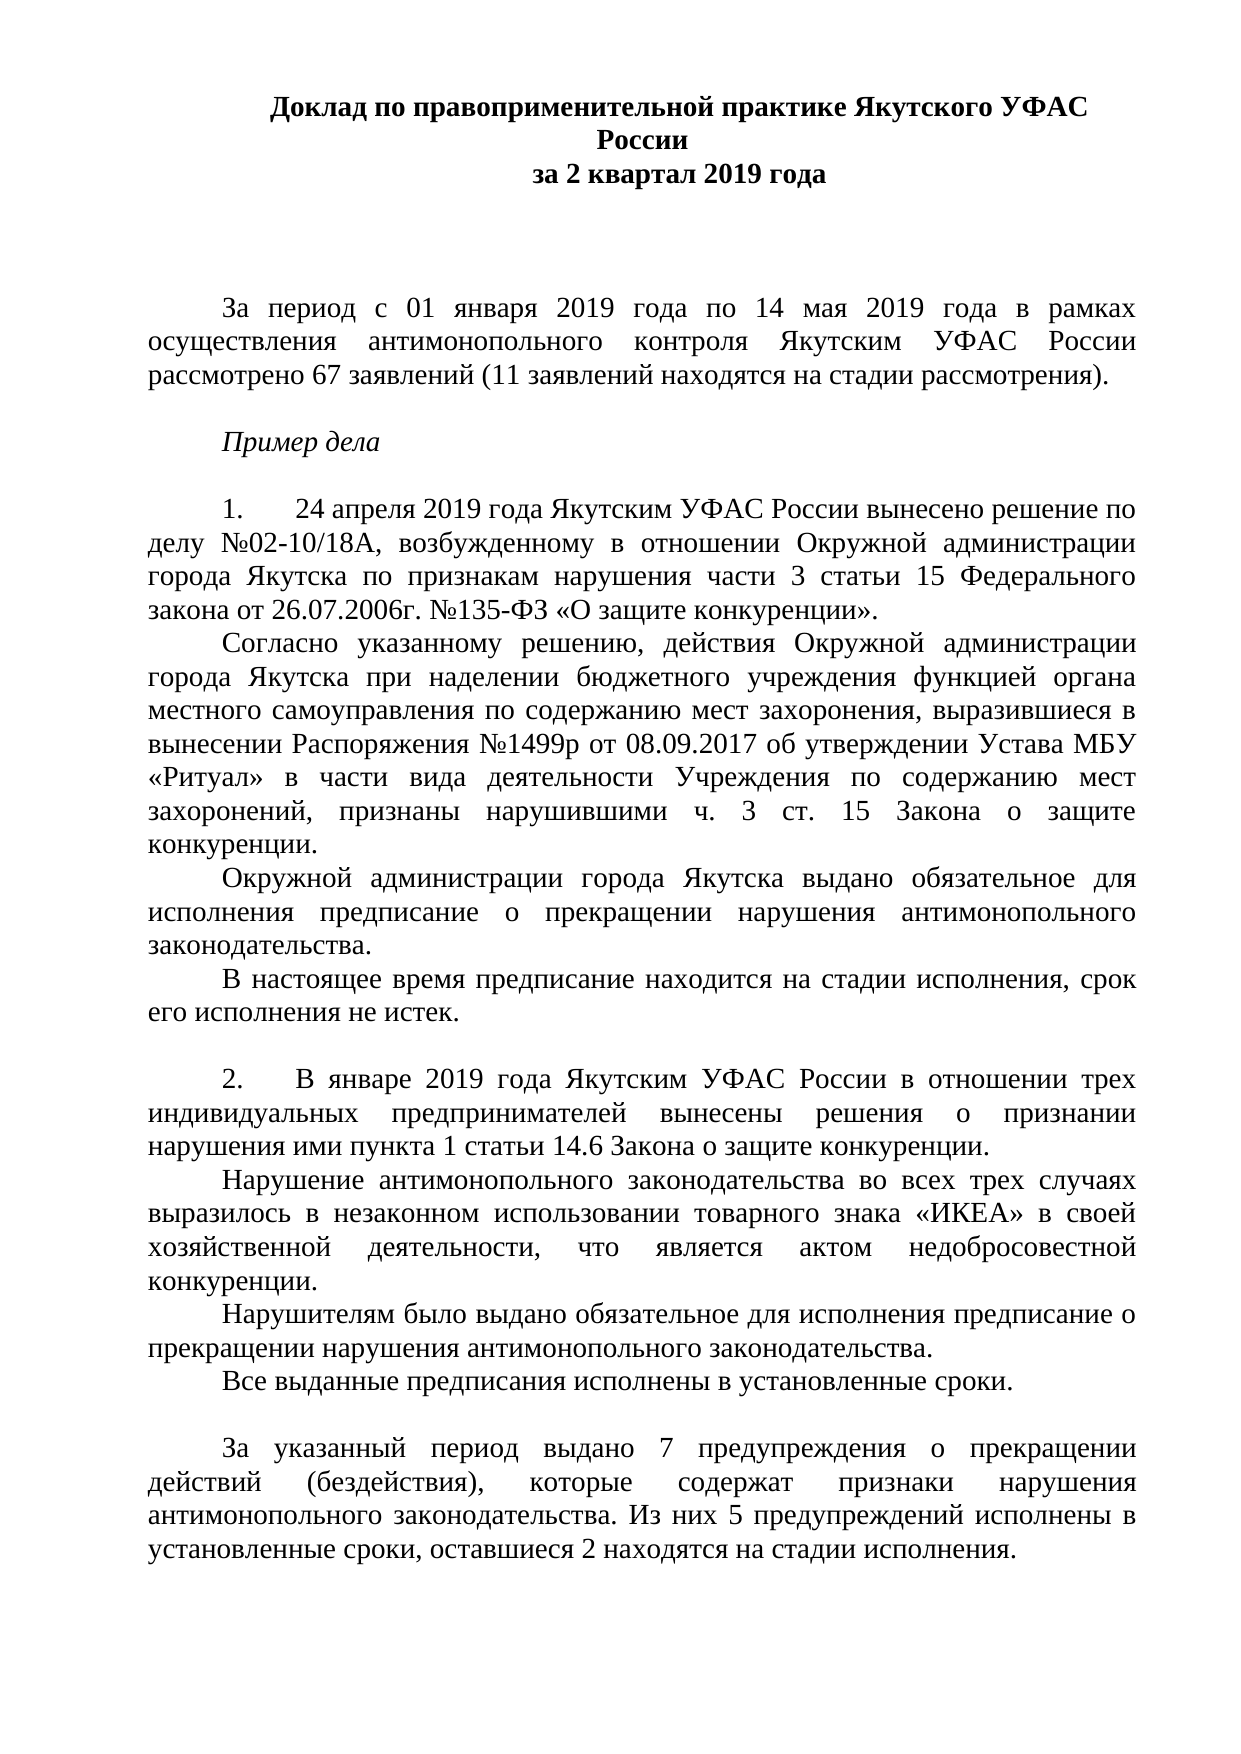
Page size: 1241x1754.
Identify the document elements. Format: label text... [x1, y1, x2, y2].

text Нарушителям было выдано обязательное для исполнения предписание о прекращении нарушения антимонопольного законодательства. [148, 1296, 1137, 1363]
text Окружной администрации города Якутска выдано обязательное для исполнения предписание о прекращении нарушения антимонопольного законодательства. [148, 860, 1137, 961]
text Нарушение антимонопольного законодательства во всех трех случаях выразилось в незаконном использовании товарного знака «ИКЕА» в своей хозяйственной деятельности, что является актом недобросовестной конкуренции. [148, 1162, 1137, 1296]
text За период с 01 января 2019 года по 14 мая 2019 года в рамках осуществления антимонопольного контроля Якутским УФАС России рассмотрено 67 заявлений (11 заявлений находятся на стадии рассмотрения). [148, 290, 1137, 391]
text Согласно указанному решению, действия Окружной администрации города Якутска при наделении бюджетного учреждения функцией органа местного самоуправления по содержанию мест захоронения, выразившиеся в вынесении Распоряжения №1499р от 08.09.2017 об утверждении Устава МБУ «Ритуал» в части вида деятельности Учреждения по содержанию мест захоронений, признаны нарушившими ч. 3 ст. 15 Закона о защите конкуренции. [148, 625, 1137, 860]
list 24 апреля 2019 года Якутским УФАС России вынесено решение по делу №02-10/18А, возбужденному в отношении Окружной администрации города Якутска по признакам нарушения части 3 статьи 15 Федерального закона от 26.07.2006г. №135-ФЗ «О защите конкуренции». [148, 491, 1137, 625]
text В настоящее время предписание находится на стадии исполнения, срок его исполнения не истек. [148, 961, 1137, 1028]
text Доклад по правоприменительной практике Якутского УФАС России [148, 89, 1137, 156]
text за 2 квартал 2019 года [148, 156, 1137, 189]
list В январе 2019 года Якутским УФАС России в отношении трех индивидуальных предпринимателей вынесены решения о признании нарушения ими пункта 1 статьи 14.6 Закона о защите конкуренции. [148, 1061, 1137, 1162]
text Все выданные предписания исполнены в установленные сроки. [148, 1363, 1137, 1397]
text За указанный период выдано 7 предупреждения о прекращении действий (бездействия), которые содержат признаки нарушения антимонопольного законодательства. Из них 5 предупреждений исполнены в установленные сроки, оставшиеся 2 находятся на стадии исполнения. [148, 1430, 1137, 1564]
text Пример дела [148, 424, 1137, 458]
